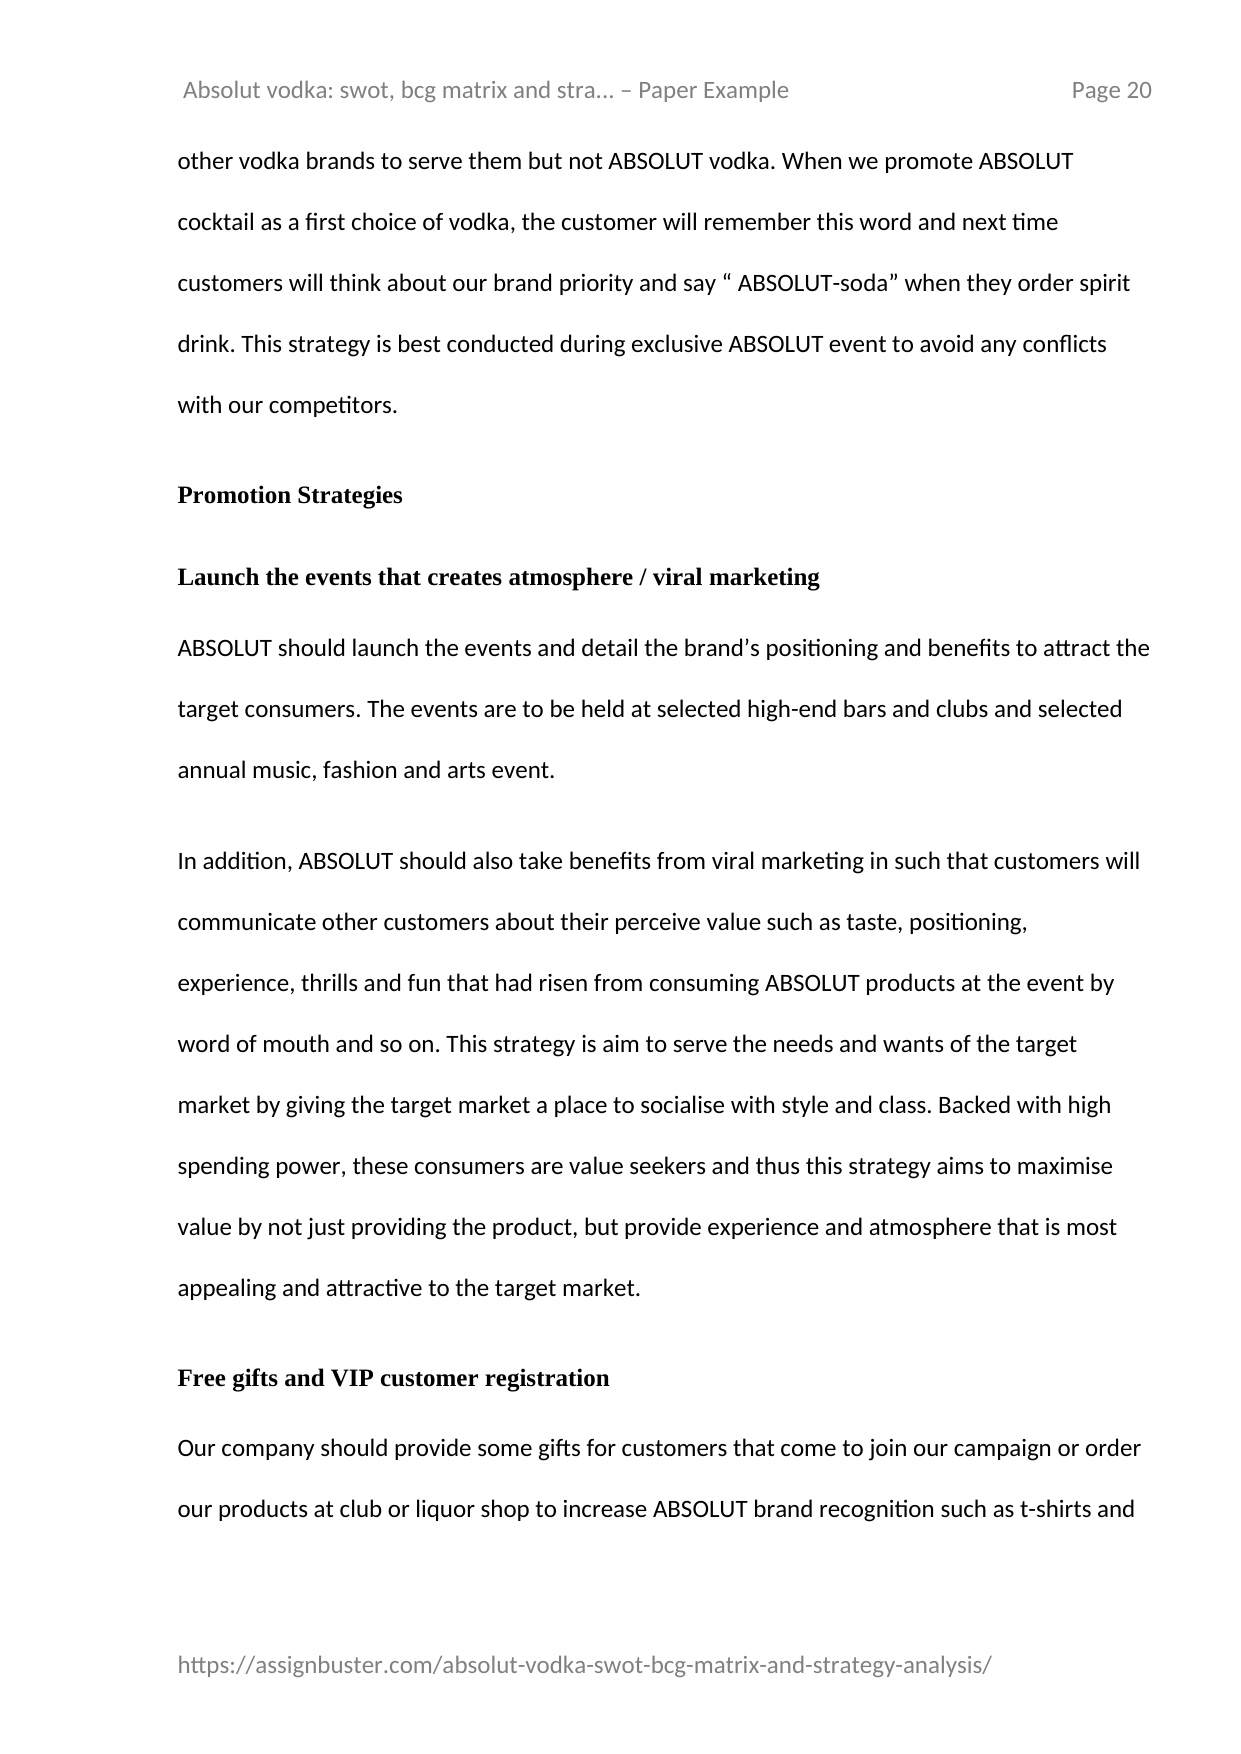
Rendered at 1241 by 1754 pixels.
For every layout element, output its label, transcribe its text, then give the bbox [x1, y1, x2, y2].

subtitle Promotion Strategies [177, 480, 1152, 508]
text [177, 145, 1152, 420]
subtitle Launch the events that creates atmosphere / viral marketing [177, 562, 1152, 591]
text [177, 1433, 1152, 1524]
subtitle Free gifts and VIP customer registration [177, 1363, 1152, 1391]
text ABSOLUT should launch the events and detail the brand’s positioning and benefits to attract the target consumers. The events are to be held at selected high-end bars and clubs and selected annual music, fashion and arts event. [177, 632, 1152, 785]
text In addition, ABSOLUT should also take benefits from viral marketing in such that customers will communicate other customers about their perceive value such as taste, positioning, experience, thrills and fun that had risen from consuming ABSOLUT products at the event by word of mouth and so on. This strategy is aim to serve the needs and wants of the target market by giving the target market a place to socialise with style and class. Backed with high spending power, these consumers are value seekers and thus this strategy aims to maximise value by not just providing the product, but provide experience and atmosphere that is most appealing and attractive to the target market. [177, 845, 1152, 1303]
